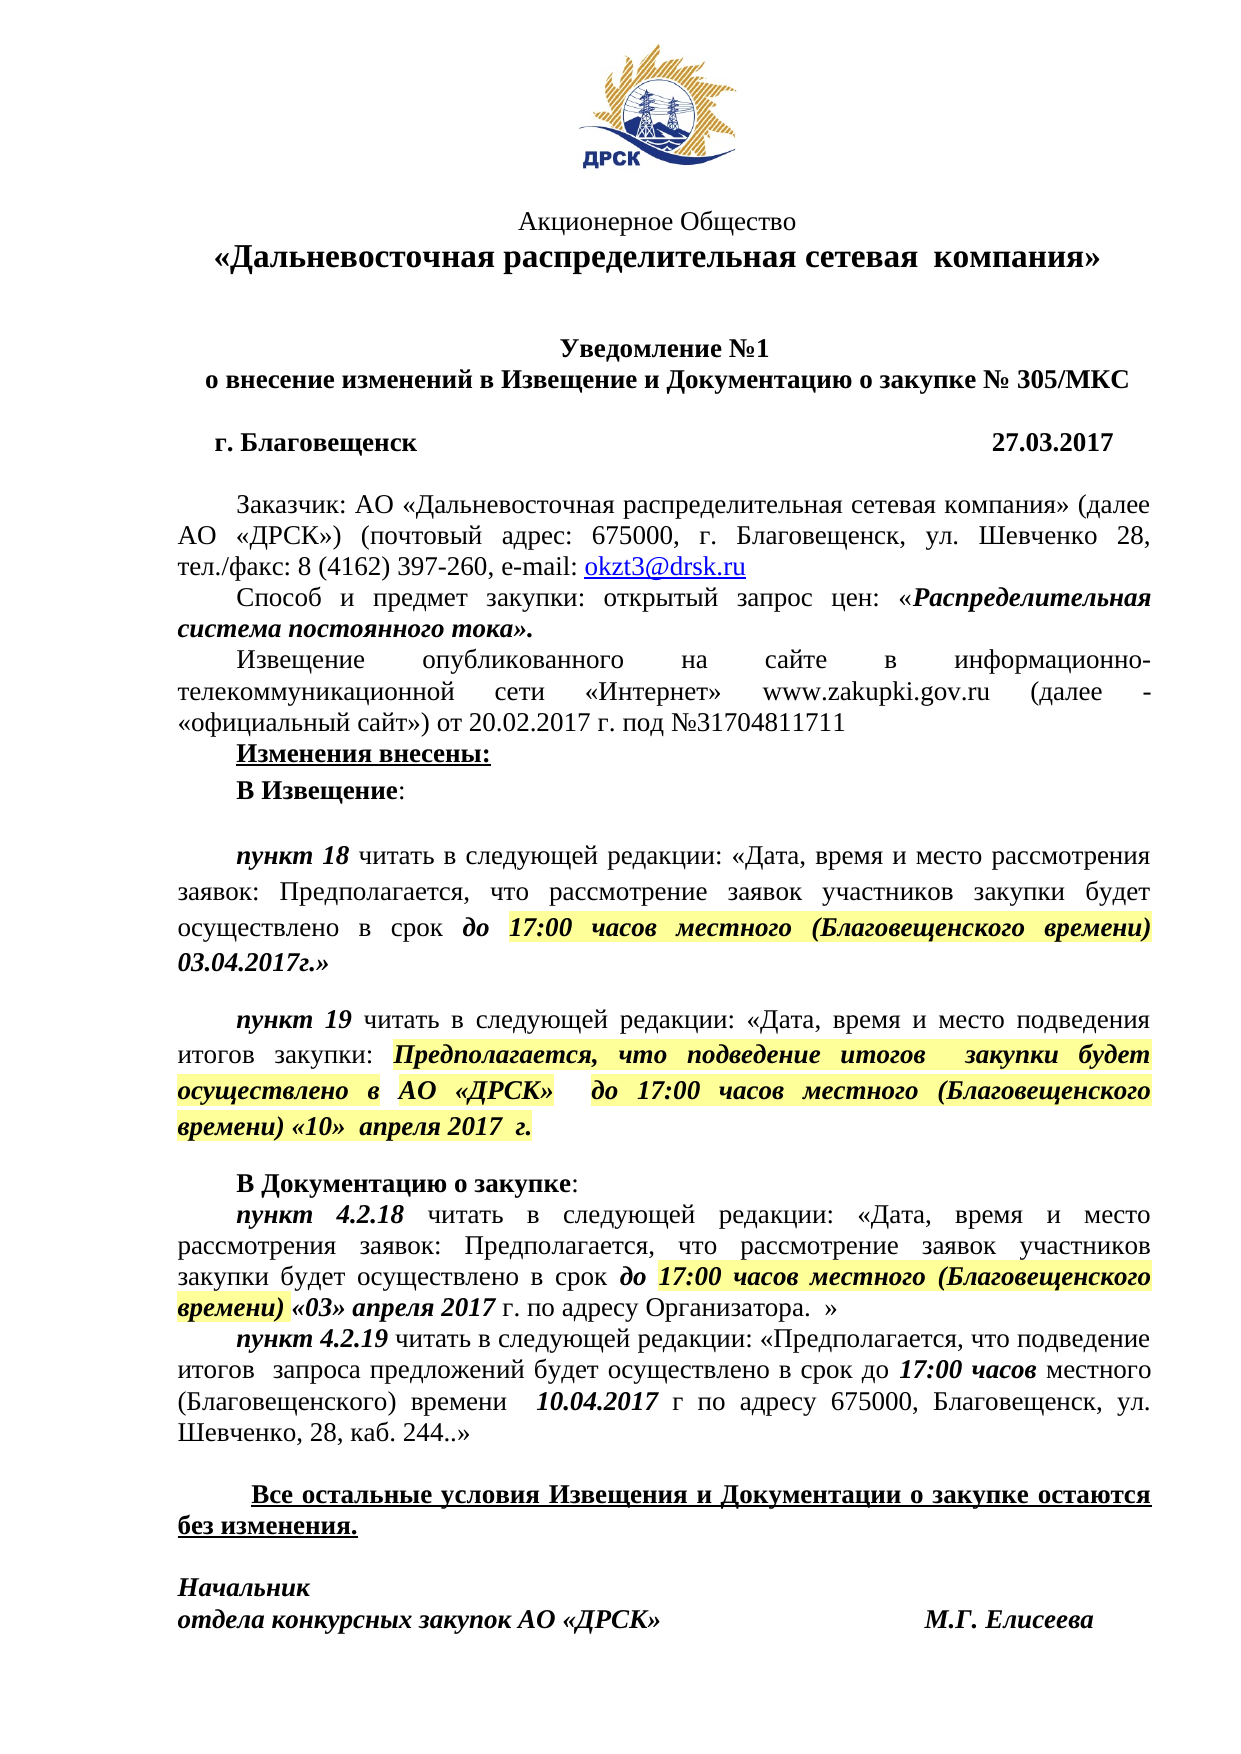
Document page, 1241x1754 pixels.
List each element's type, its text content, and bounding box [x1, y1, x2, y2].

list В Документацию о закупке: [177, 1167, 1152, 1198]
list Все остальные условия Извещения и Документации о закупке остаются без изменения. [177, 1478, 1152, 1540]
list Извещение опубликованного на сайте в информационно-телекоммуникационной сети «Интернет» www.zakupki.gov.ru (далее - «официальный сайт») от 20.02.2017 г. под №31704811711 [177, 644, 1152, 737]
text Начальник [177, 1572, 1152, 1603]
list Способ и предмет закупки: открытый запрос цен: «Распределительная система постоянного тока». [177, 581, 1152, 644]
text Изменения внесены: [177, 737, 1152, 768]
text пункт 19 читать в следующей редакции: «Дата, время и место подведения итогов закупки: Предполагается, что подведение итогов закупки будет осуществлено в АО «ДРСК» до 17:00 часов местного (Благовещенского времени) «10» апреля 2017 г. [177, 1003, 1152, 1141]
subtitle Акционерное Общество [177, 205, 1137, 236]
list В Извещение: [177, 774, 1152, 806]
text пункт 4.2.19 читать в следующей редакции: «Предполагается, что подведение итогов запроса предложений будет осуществлено в срок до 17:00 часов местного (Благовещенского) времени 10.04.2017 г по адресу 675000, Благовещенск, ул. Шевченко, 28, каб. 244..» [177, 1322, 1152, 1447]
text Заказчик: АО «Дальневосточная распределительная сетевая компания» (далее АО «ДРСК») (почтовый адрес: 675000, г. Благовещенск, ул. Шевченко 28, тел./факс: 8 (4162) 397-260, e-mail: okzt3@drsk.ru [177, 488, 1152, 581]
text пункт 18 читать в следующей редакции: «Дата, время и место рассмотрения заявок: Предполагается, что рассмотрение заявок участников закупки будет осуществлено в срок до 17:00 часов местного (Благовещенского времени) 03.04.2017г.» [177, 839, 1152, 977]
text о внесение изменений в Извещение и Документацию о закупке № 305/МКС [177, 363, 1152, 394]
picture [577, 44, 737, 174]
list г. Благовещенск 27.03.2017 [177, 426, 1152, 457]
text пункт 4.2.18 читать в следующей редакции: «Дата, время и место рассмотрения заявок: Предполагается, что рассмотрение заявок участников закупки будет осуществлено в срок до 17:00 часов местного (Благовещенского времени) «03» апреля 2017 г. по адресу Организатора. » [177, 1198, 1152, 1322]
text «Дальневосточная распределительная сетевая компания» [177, 236, 1137, 275]
text Уведомление №1 [177, 332, 1152, 363]
text отдела конкурсных закупок АО «ДРСК» М.Г. Елисеева [177, 1603, 1152, 1634]
